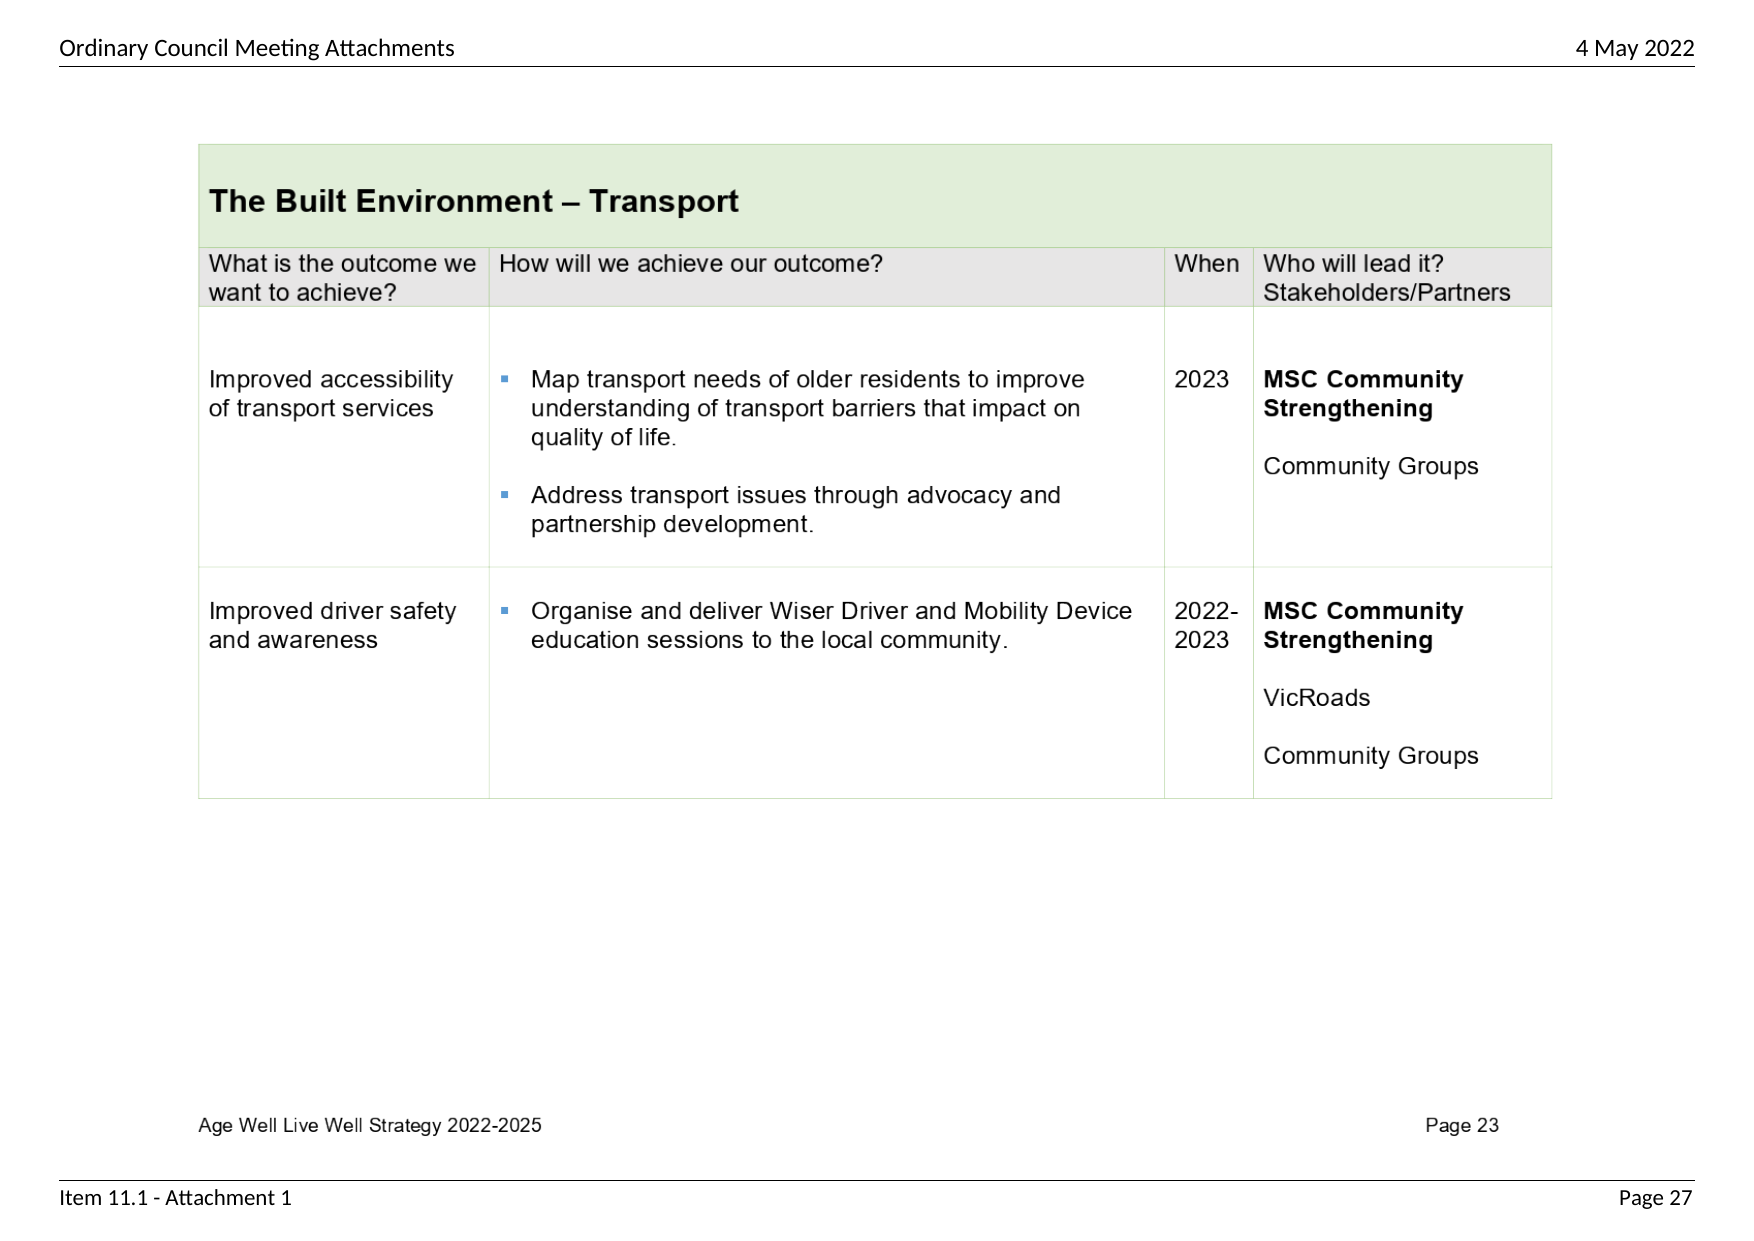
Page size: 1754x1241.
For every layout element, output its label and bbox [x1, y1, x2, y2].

picture [140, 112, 1614, 1144]
